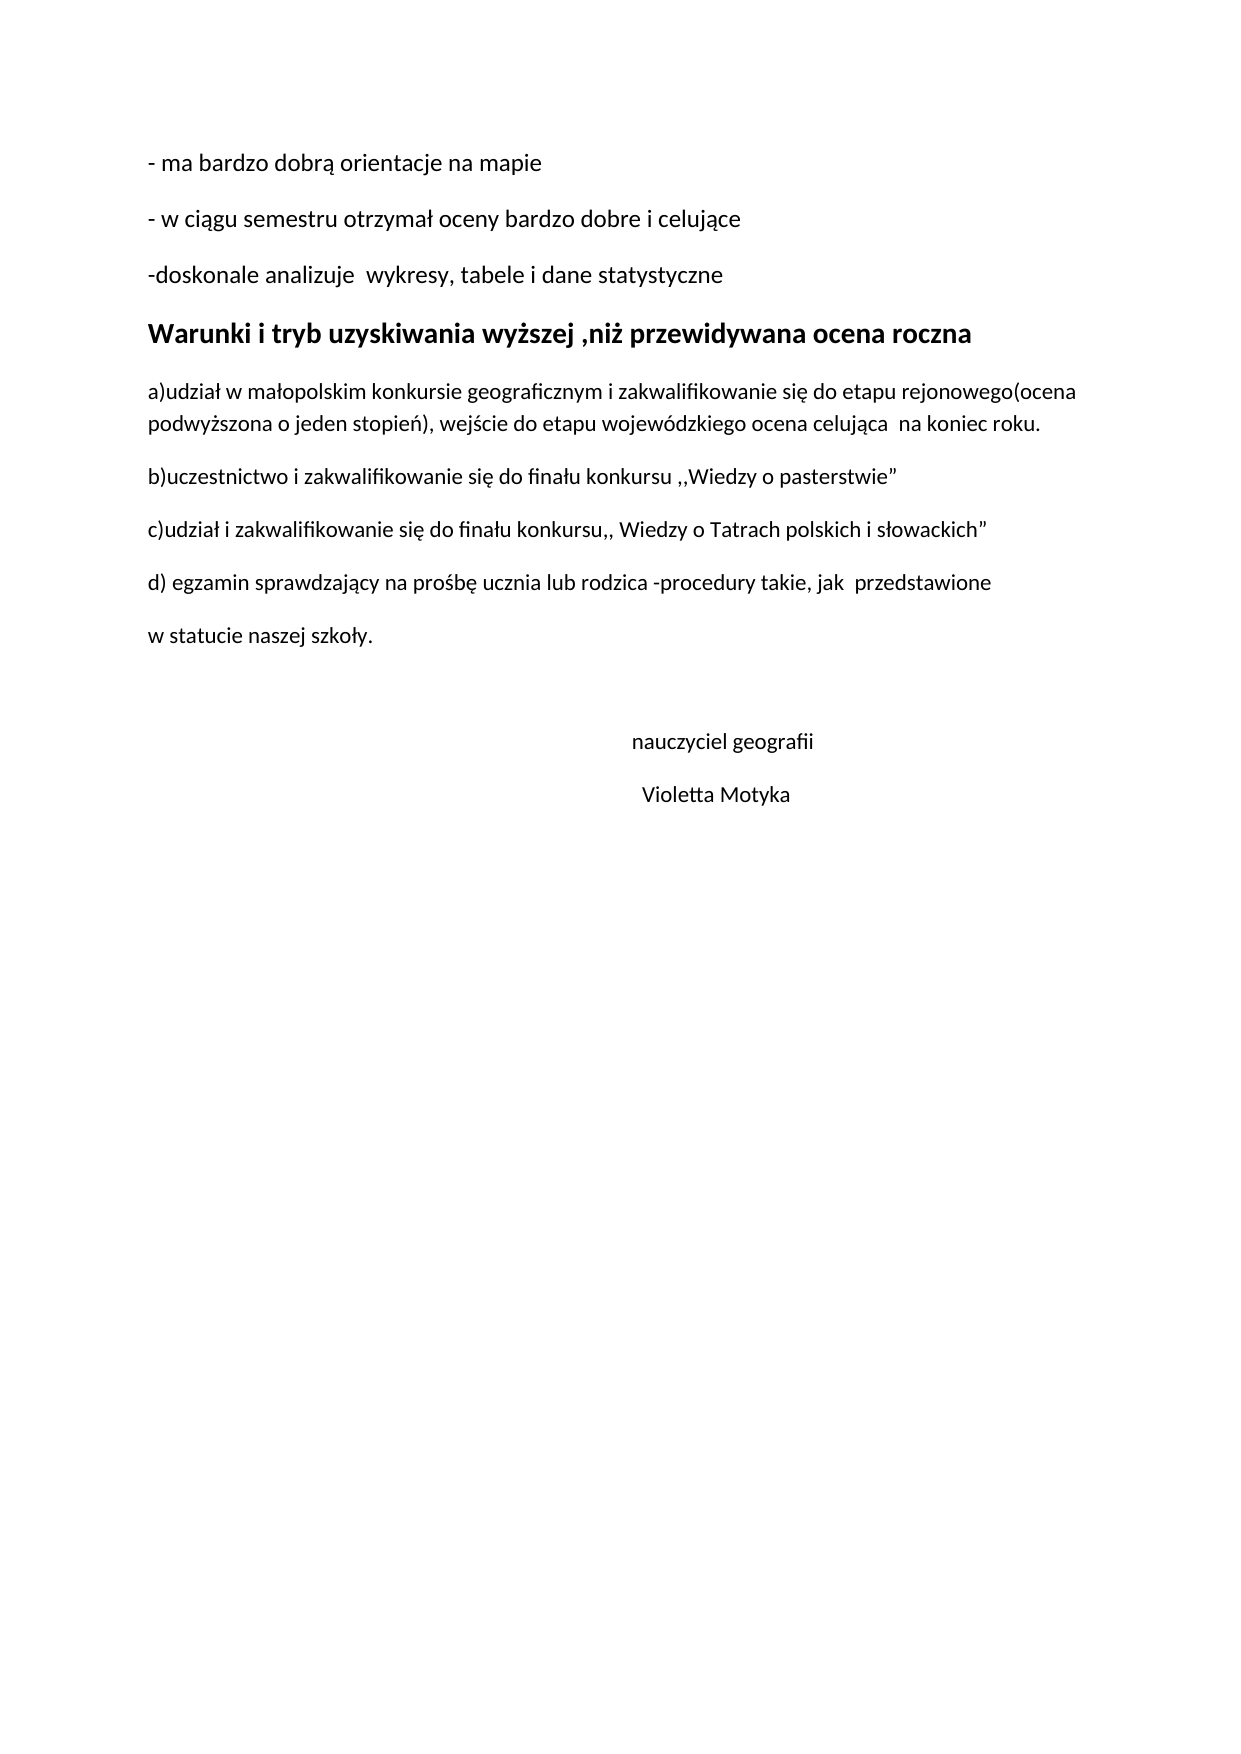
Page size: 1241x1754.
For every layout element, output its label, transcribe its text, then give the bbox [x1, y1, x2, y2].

text a)udział w małopolskim konkursie geograficznym i zakwalifikowanie się do etapu rejonowego(ocena podwyższona o jeden stopień), wejście do etapu wojewódzkiego ocena celująca na koniec roku. [148, 377, 1093, 437]
text d) egzamin sprawdzający na prośbę ucznia lub rodzica -procedury takie, jak przedstawione [148, 568, 1093, 596]
text - w ciągu semestru otrzymał oceny bardzo dobre i celujące [148, 203, 1093, 234]
text c)udział i zakwalifikowanie się do finału konkursu,, Wiedzy o Tatrach polskich i słowackich” [148, 515, 1093, 543]
text -doskonale analizuje wykresy, tabele i dane statystyczne [148, 259, 1093, 290]
text - ma bardzo dobrą orientacje na mapie [148, 148, 1093, 178]
text nauczyciel geografii [148, 727, 1093, 755]
text Warunki i tryb uzyskiwania wyższej ,niż przewidywana ocena roczna [148, 315, 1093, 351]
text Violetta Motyka [148, 780, 1093, 808]
text b)uczestnictwo i zakwalifikowanie się do finału konkursu ,,Wiedzy o pasterstwie” [148, 462, 1093, 490]
text w statucie naszej szkoły. [148, 621, 1093, 649]
